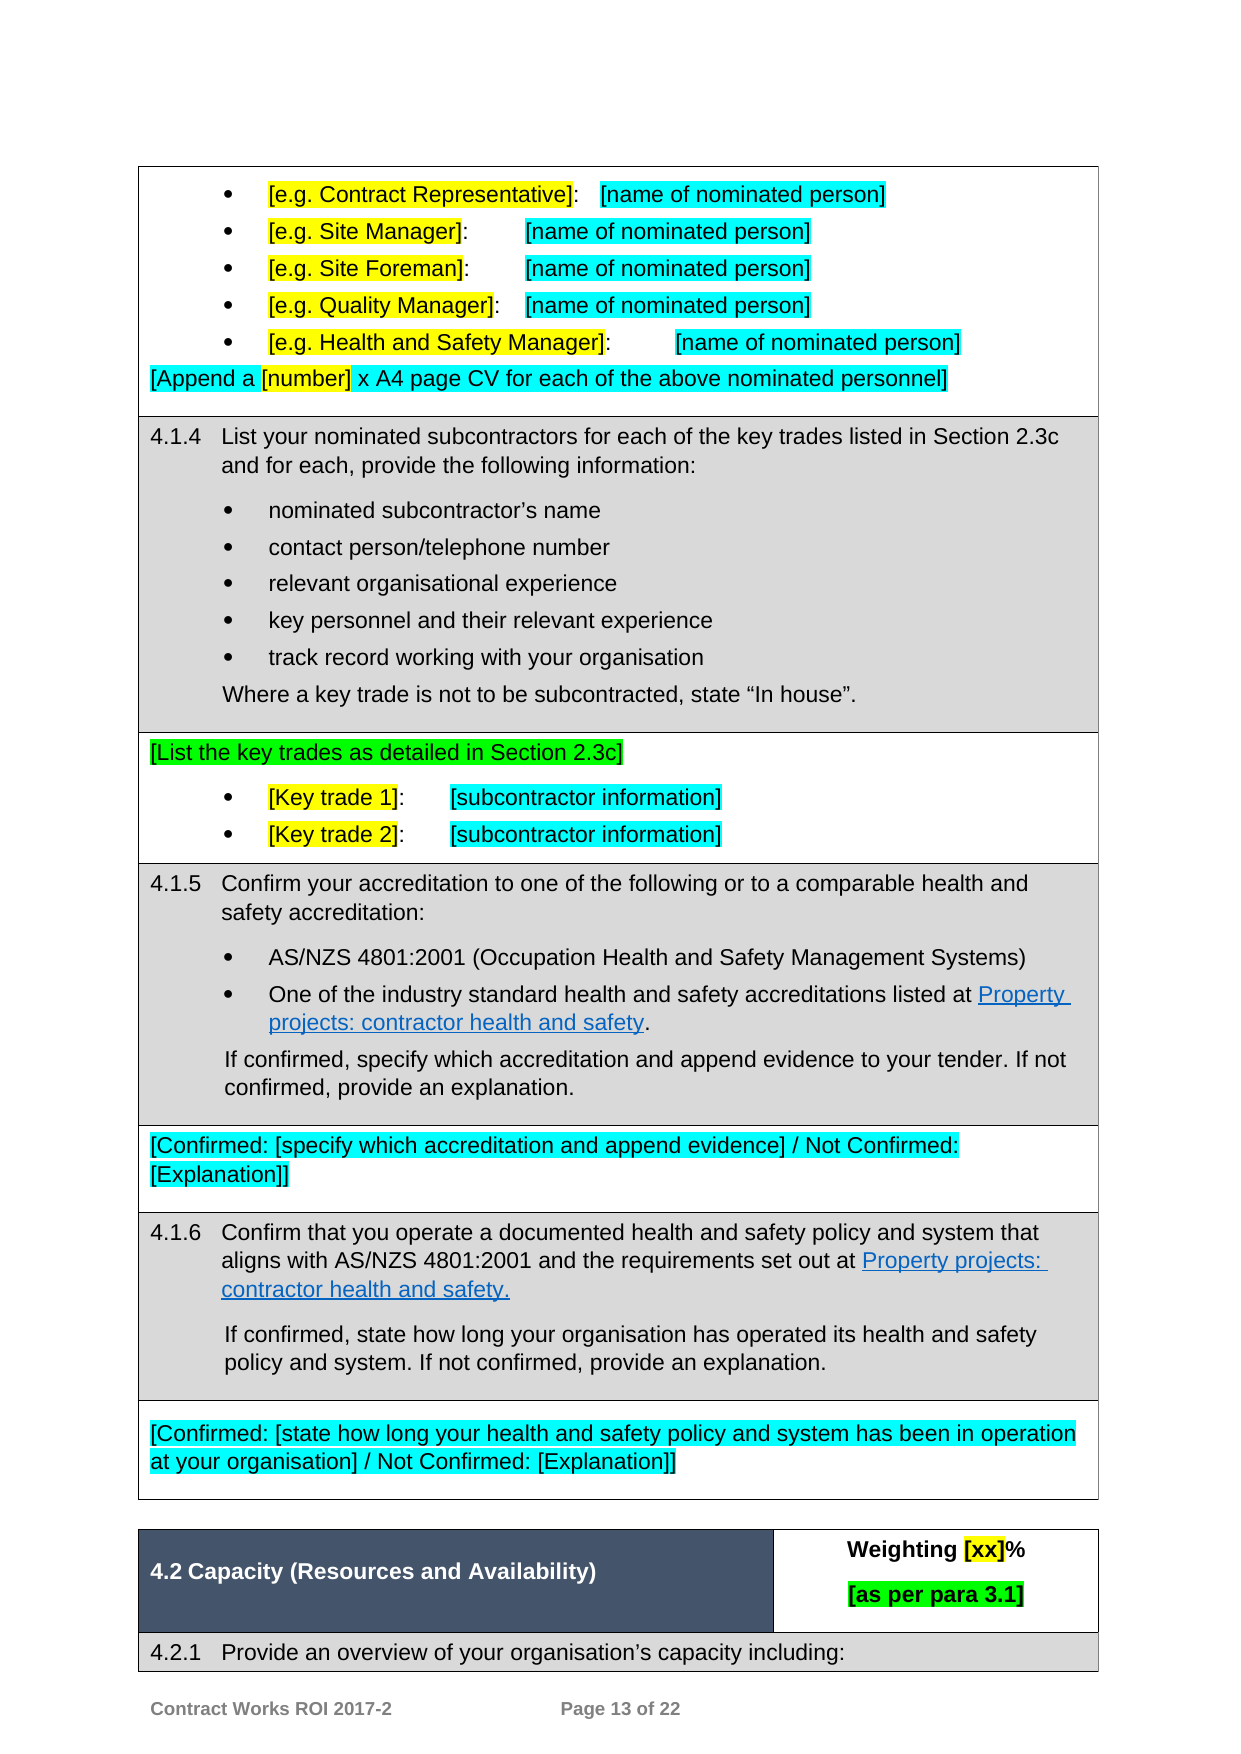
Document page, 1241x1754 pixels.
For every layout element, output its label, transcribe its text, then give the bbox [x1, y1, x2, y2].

table_cell Confirm your accreditation to one of the following or to a comparable health and safety accreditation: AS/NZS 4801:2001 (Occupation Health and Safety Management Systems) One of the industry standard health and safety accreditations listed at Property projects: contractor health and safety. If confirmed, specify which accreditation and append evidence to your tender. If not confirmed, provide an explanation. [139, 864, 1098, 1125]
table_cell [List the key trades as detailed in Section 2.3c] [Key trade 1]: [subcontractor information] [Key trade 2]: [subcontractor information] [139, 733, 1098, 863]
table_cell List your nominated subcontractors for each of the key trades listed in Section 2.3c and for each, provide the following information: nominated subcontractor’s name contact person/telephone number relevant organisational experience key personnel and their relevant experience track record working with your organisation Where a key trade is not to be subcontracted, state “In house”. [139, 417, 1098, 732]
table_header Weighting [xx]% [as per para 3.1] [774, 1530, 1098, 1632]
table_cell Confirm that you operate a documented health and safety policy and system that aligns with AS/NZS 4801:2001 and the requirements set out at Property projects: contractor health and safety. If confirmed, state how long your organisation has operated its health and safety policy and system. If not confirmed, provide an explanation. [139, 1213, 1098, 1400]
table_header Capacity (Resources and Availability) [139, 1530, 773, 1632]
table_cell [139, 167, 1098, 416]
table_cell [Confirmed: [state how long your health and safety policy and system has been in operation at your organisation] / Not Confirmed: [Explanation]] [139, 1401, 1098, 1499]
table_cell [139, 1633, 1098, 1671]
table_cell [Confirmed: [specify which accreditation and append evidence] / Not Confirmed: [Explanation]] [139, 1126, 1098, 1212]
